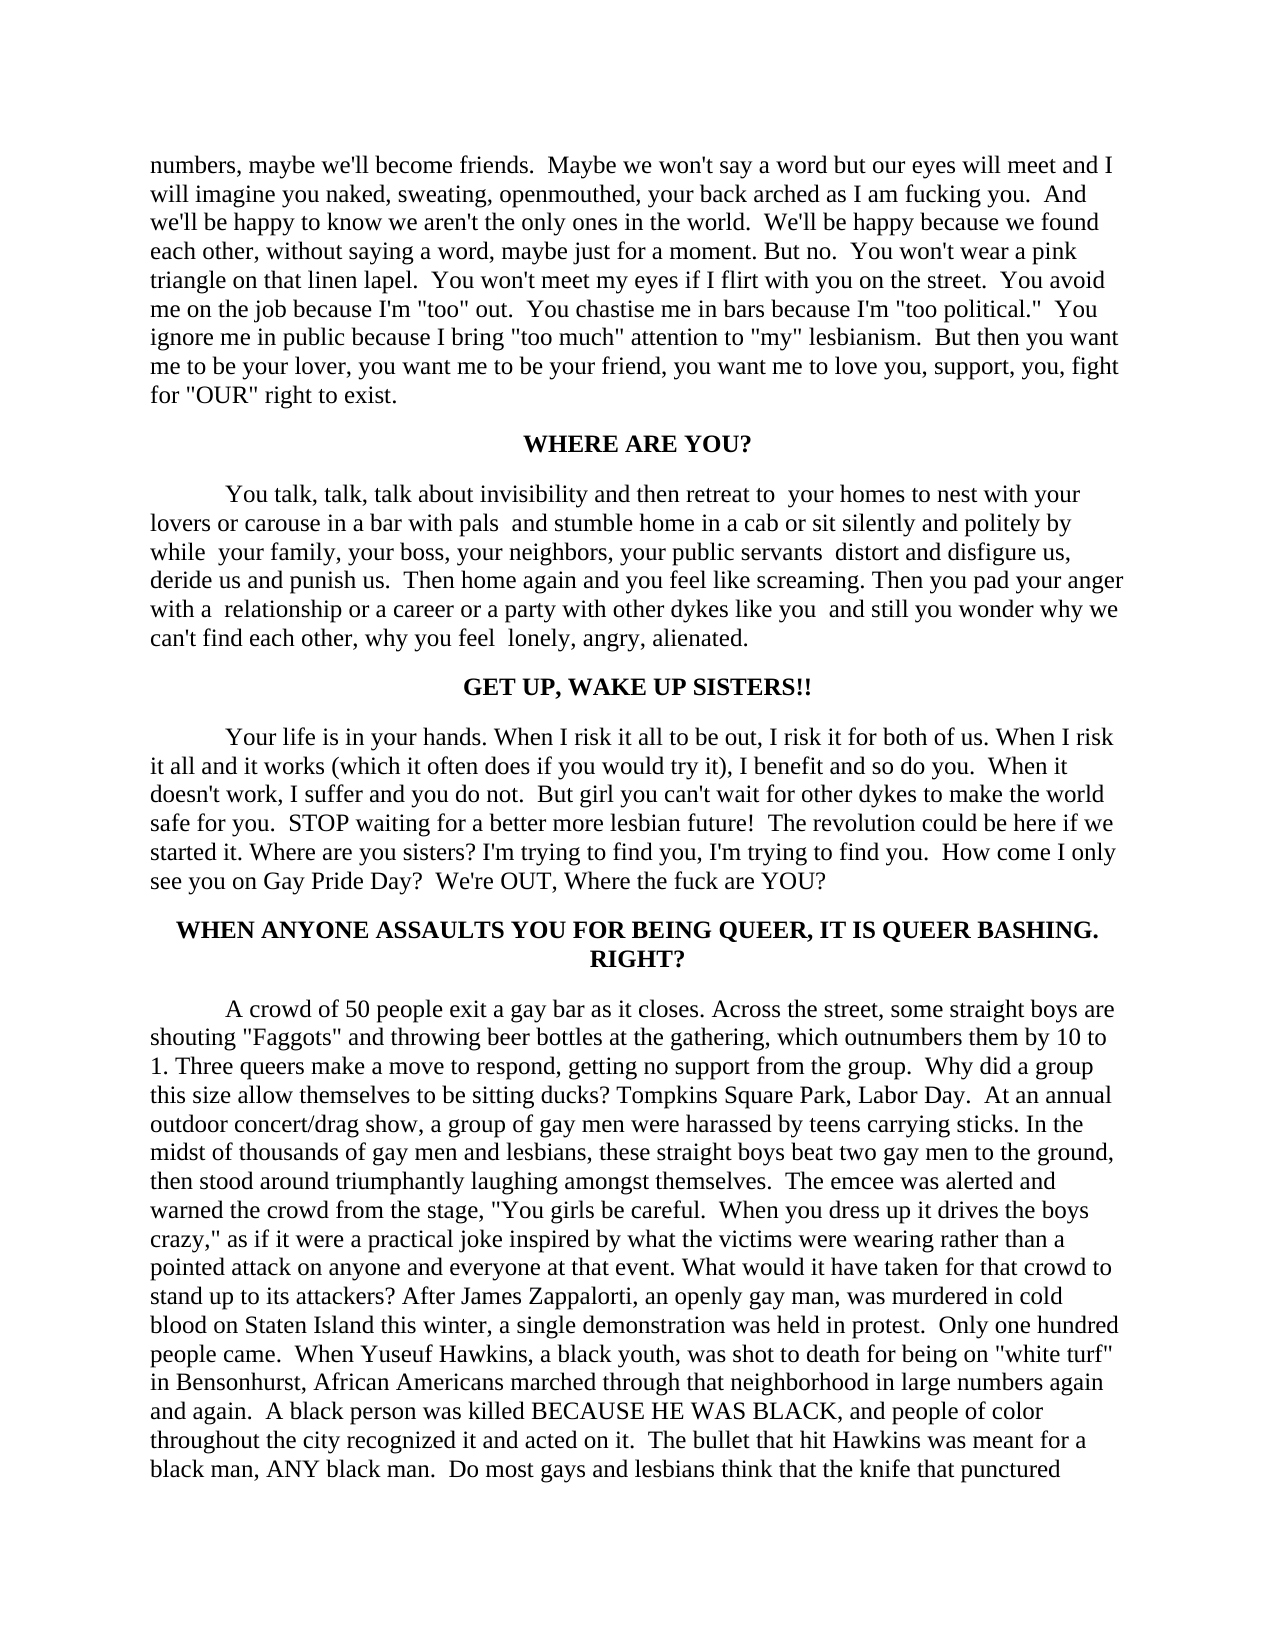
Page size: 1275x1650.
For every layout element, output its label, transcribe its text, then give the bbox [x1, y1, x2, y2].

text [150, 994, 1125, 1482]
text You talk, talk, talk about invisibility and then retreat to your homes to nest with your lovers or carouse in a bar with pals and stumble home in a cab or sit silently and politely by while your family, your boss, your neighbors, your public servants distort and disfigure us, deride us and punish us. Then home again and you feel like screaming. Then you pad your anger with a relationship or a career or a party with other dykes like you and still you wonder why we can't find each other, why you feel lonely, angry, alienated. [150, 479, 1125, 652]
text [150, 150, 1125, 409]
text WHERE ARE YOU? [150, 429, 1125, 458]
text Your life is in your hands. When I risk it all to be out, I risk it for both of us. When I risk it all and it works (which it often does if you would try it), I benefit and so do you. When it doesn't work, I suffer and you do not. But girl you can't wait for other dykes to make the world safe for you. STOP waiting for a better more lesbian future! The revolution could be here if we started it. Where are you sisters? I'm trying to find you, I'm trying to find you. How come I only see you on Gay Pride Day? We're OUT, Where the fuck are YOU? [150, 722, 1125, 894]
text WHEN ANYONE ASSAULTS YOU FOR BEING QUEER, IT IS QUEER BASHING. RIGHT? [150, 915, 1125, 973]
text GET UP, WAKE UP SISTERS!! [150, 672, 1125, 701]
